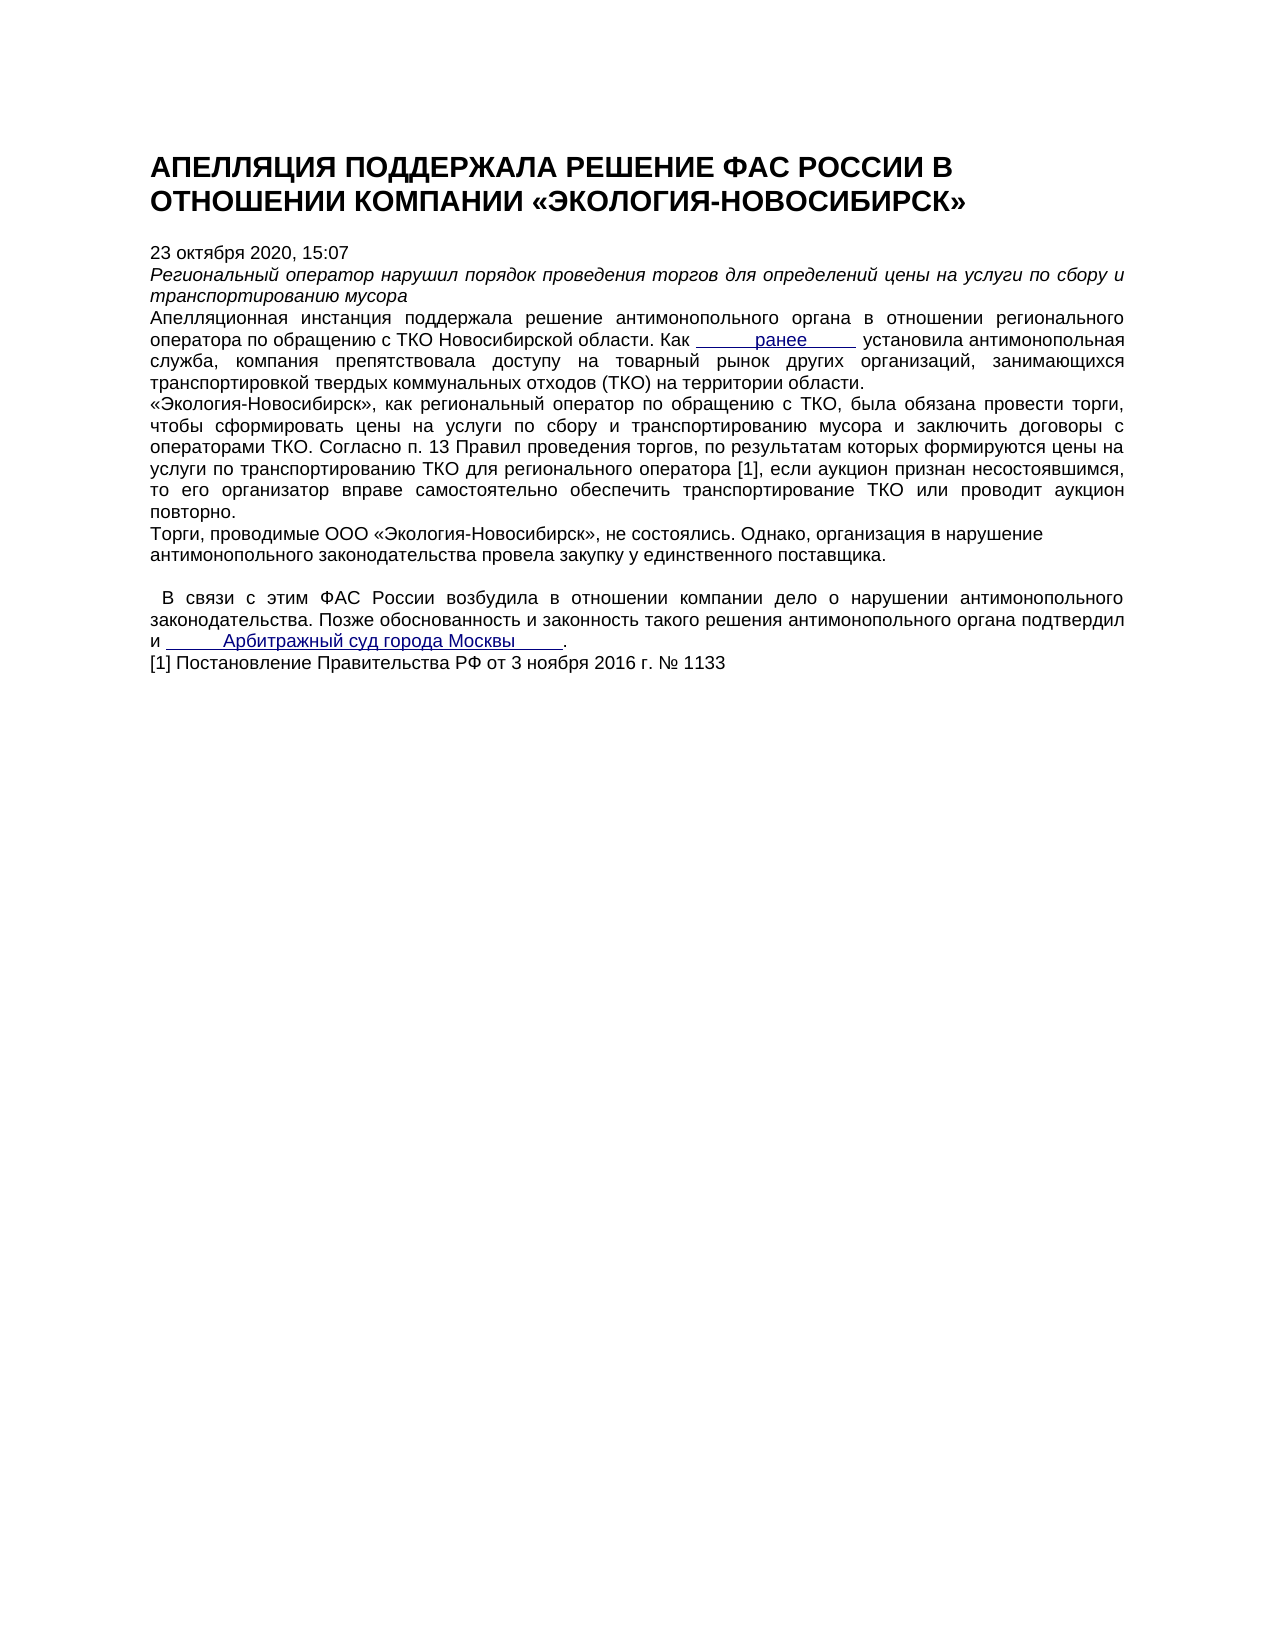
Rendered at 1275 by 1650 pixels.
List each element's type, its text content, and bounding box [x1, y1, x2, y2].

text Апелляционная инстанция поддержала решение антимонопольного органа в отношении регионального оператора по обращению с ТКО Новосибирской области. Как ранее установила антимонопольная служба, компания препятствовала доступу на товарный рынок других организаций, занимающихся транспортировкой твердых коммунальных отходов (ТКО) на территории области. [150, 307, 1125, 393]
text Торги, проводимые ООО «Экология-Новосибирск», не состоялись. Однако, организация в нарушение антимонопольного законодательства провела закупку у единственного поставщика. В связи с этим ФАС России возбудила в отношении компании дело о нарушении антимонопольного законодательства. Позже обоснованность и законность такого решения антимонопольного органа подтвердил и Арбитражный суд города Москвы . [150, 587, 1125, 652]
text 23 октября 2020, 15:07 [150, 242, 1125, 264]
text Региональный оператор нарушил порядок проведения торгов для определений цены на услуги по сбору и транспортированию мусора [150, 264, 1125, 307]
subtitle Апелляция поддержала решение ФАС России в отношении компании «Экология-Новосибирск» [150, 150, 1125, 217]
text «Экология-Новосибирск», как региональный оператор по обращению с ТКО, была обязана провести торги, чтобы сформировать цены на услуги по сбору и транспортированию мусора и заключить договоры с операторами ТКО. Согласно п. 13 Правил проведения торгов, по результатам которых формируются цены на услуги по транспортированию ТКО для регионального оператора [1], если аукцион признан несостоявшимся, то его организатор вправе самостоятельно обеспечить транспортирование ТКО или проводит аукцион повторно. [150, 393, 1125, 522]
text [1] Постановление Правительства РФ от 3 ноября 2016 г. № 1133 [150, 652, 1125, 673]
